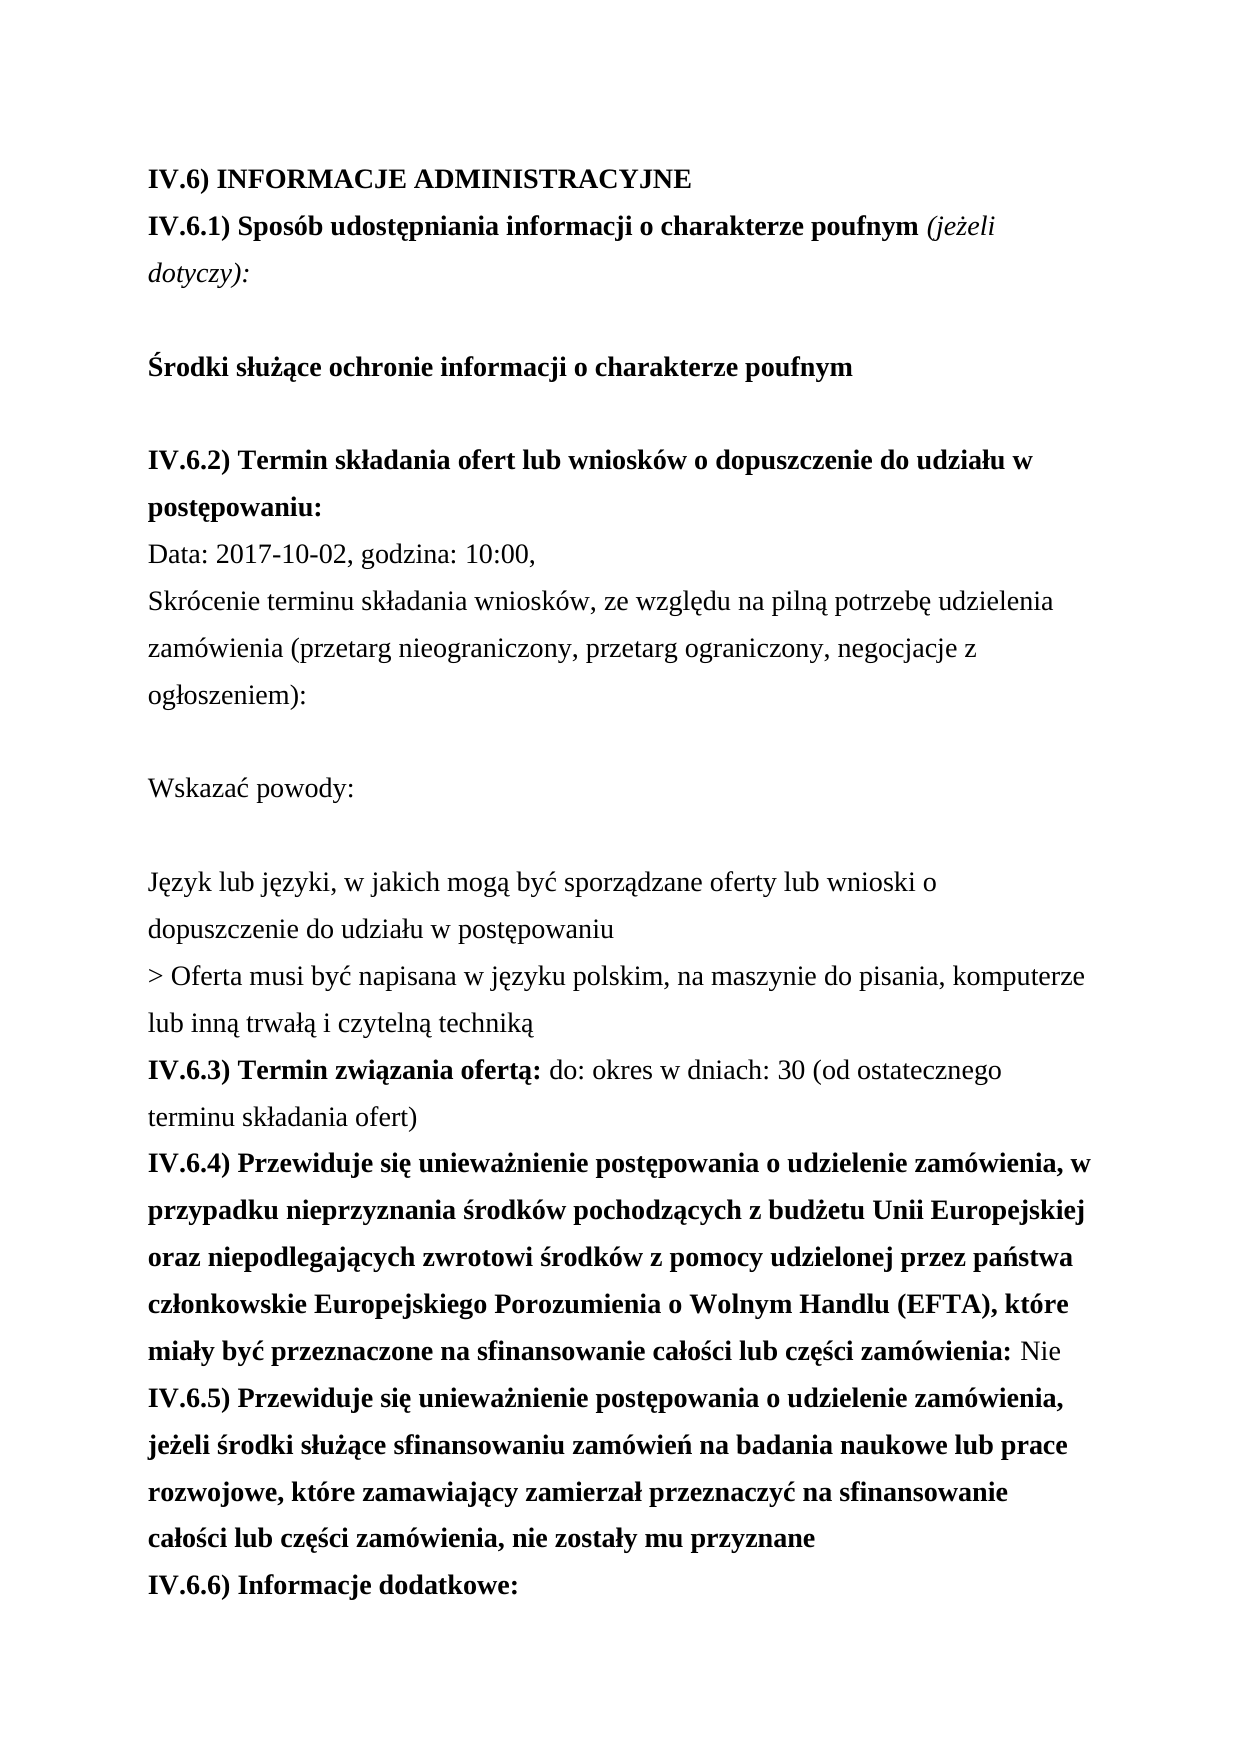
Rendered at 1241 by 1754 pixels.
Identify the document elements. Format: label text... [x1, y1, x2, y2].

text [148, 148, 1093, 757]
text Wskazać powody: Język lub języki, w jakich mogą być sporządzane oferty lub wnioski o dopuszczenie do udziału w postępowaniu > Oferta musi być napisana w języku polskim, na maszynie do pisania, komputerze lub inną trwałą i czytelną techniką IV.6.3) Termin związania ofertą: do: okres w dniach: 30 (od ostatecznego terminu składania ofert) IV.6.4) Przewiduje się unieważnienie postępowania o udzielenie zamówienia, w przypadku nieprzyznania środków pochodzących z budżetu Unii Europejskiej oraz niepodlegających zwrotowi środków z pomocy udzielonej przez państwa członkowskie Europejskiego Porozumienia o Wolnym Handlu (EFTA), które miały być przeznaczone na sfinansowanie całości lub części zamówienia: Nie IV.6.5) Przewiduje się unieważnienie postępowania o udzielenie zamówienia, jeżeli środki służące sfinansowaniu zamówień na badania naukowe lub prace rozwojowe, które zamawiający zamierzał przeznaczyć na sfinansowanie całości lub części zamówienia, nie zostały mu przyznane IV.6.6) Informacje dodatkowe: [148, 757, 1093, 1601]
